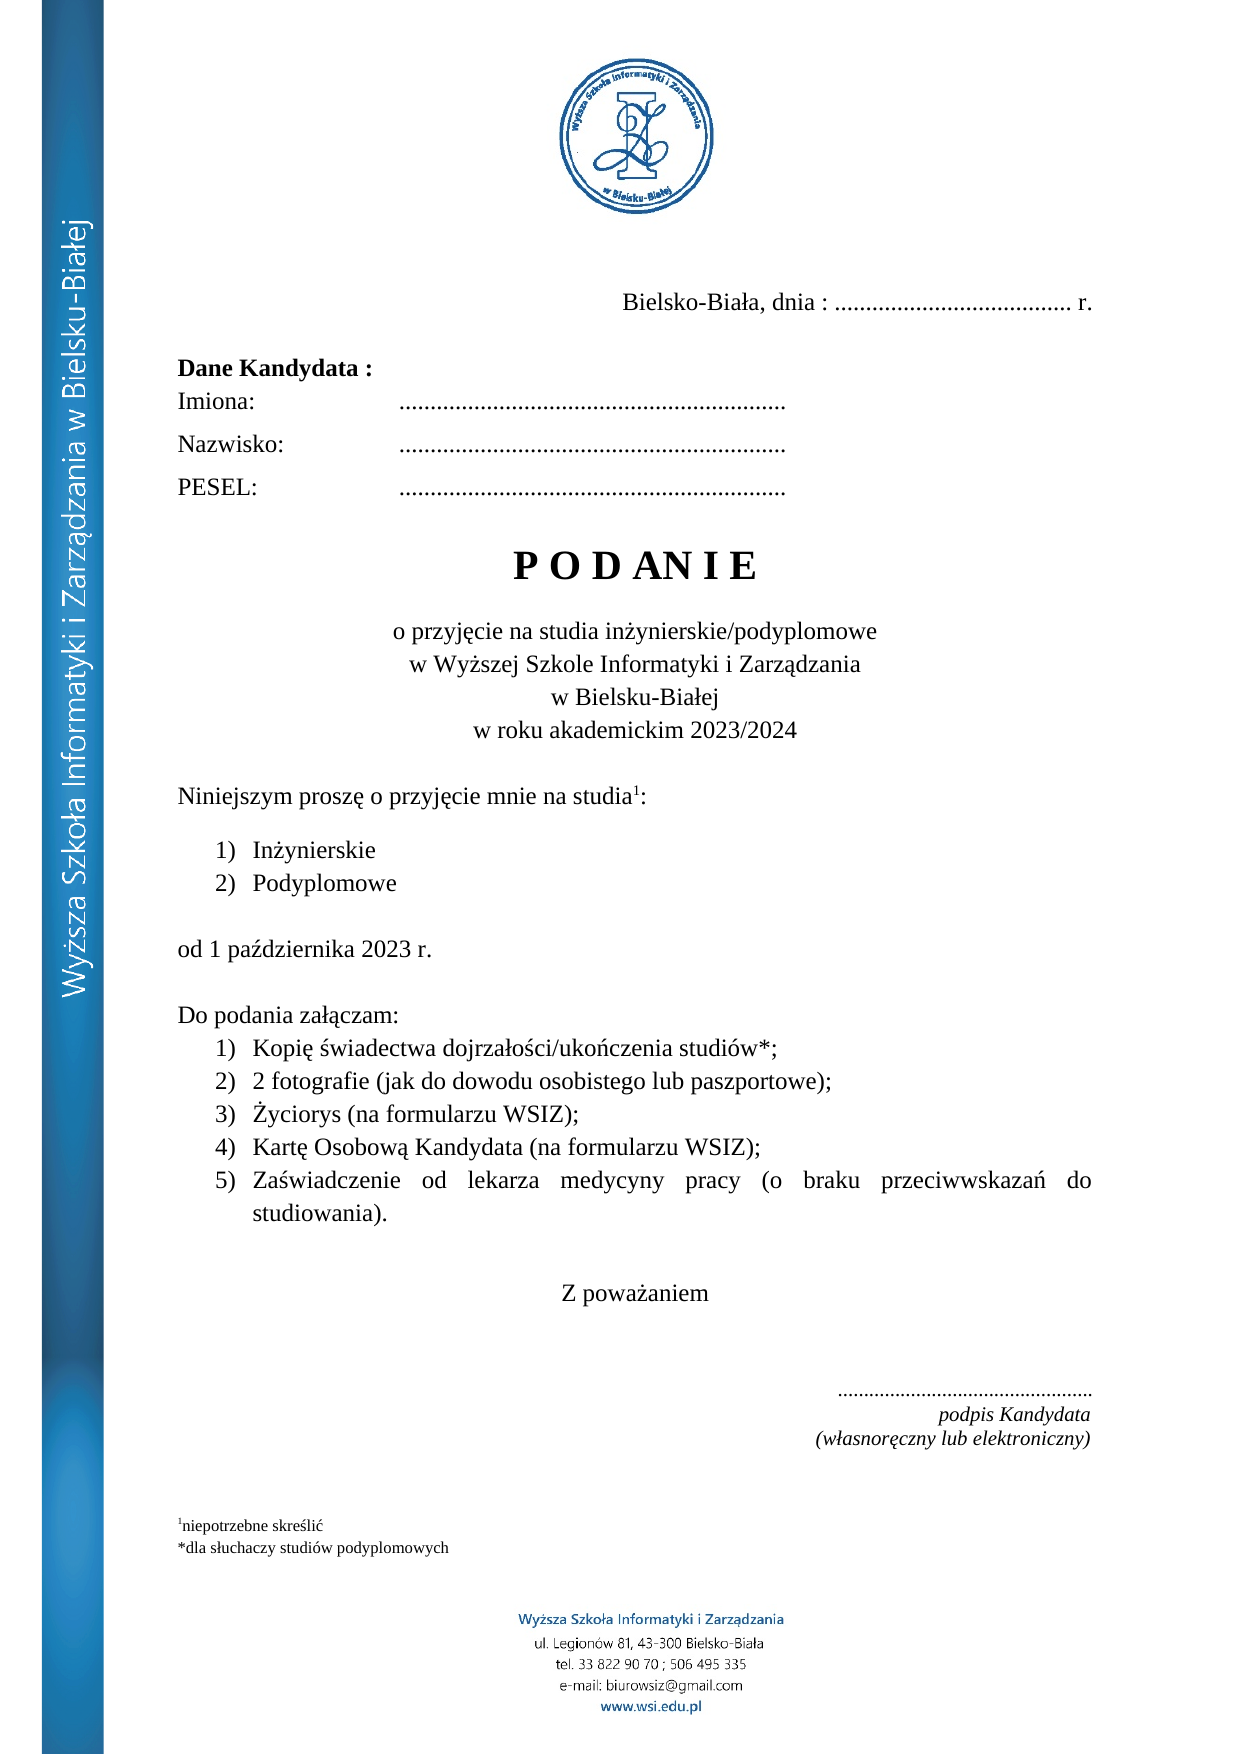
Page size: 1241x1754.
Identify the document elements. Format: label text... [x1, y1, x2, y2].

list Kartę Osobową Kandydata (na formularzu WSIZ); [215, 1132, 1093, 1161]
text Z poważaniem [177, 1278, 1093, 1307]
text w Wyższej Szkole Informatyki i Zarządzania [177, 649, 1093, 678]
text P O D AN I E [177, 540, 1093, 588]
list Zaświadczenie od lekarza medycyny pracy (o braku przeciwwskazań do studiowania). [215, 1166, 1093, 1227]
text o przyjęcie na studia inżynierskie/podyplomowe [177, 616, 1093, 645]
text podpis Kandydata [177, 1401, 1093, 1426]
text ................................................. [177, 1377, 1093, 1401]
list Podyplomowe [215, 868, 1093, 897]
text Bielsko-Biała, dnia : ...................................... r. [177, 287, 1093, 316]
text PESEL: .............................................................. [177, 472, 1093, 501]
list Życiorys (na formularzu WSIZ); [215, 1099, 1093, 1128]
text w roku akademickim 2023/2024 [177, 715, 1093, 744]
text *dla słuchaczy studiów podyplomowych [177, 1538, 1093, 1557]
text w Bielsku-Białej [177, 682, 1093, 711]
text (własnoręczny lub elektroniczny) [177, 1426, 1093, 1449]
list 2 fotografie (jak do dowodu osobistego lub paszportowe); [215, 1066, 1093, 1095]
text Dane Kandydata : [177, 353, 1093, 382]
picture [532, 45, 737, 232]
list Inżynierskie [215, 835, 1093, 864]
text Niniejszym proszę o przyjęcie mnie na studia1: [177, 781, 1093, 810]
list Kopię świadectwa dojrzałości/ukończenia studiów*; [215, 1033, 1093, 1062]
text Imiona: .............................................................. [177, 386, 1093, 415]
text Do podania załączam: [177, 1000, 1093, 1029]
text od 1 października 2023 r. [177, 934, 1093, 963]
text Nazwisko: .............................................................. [177, 429, 1093, 458]
text 1niepotrzebne skreślić [177, 1516, 1093, 1535]
picture [41, 0, 104, 1754]
picture [459, 1604, 842, 1719]
